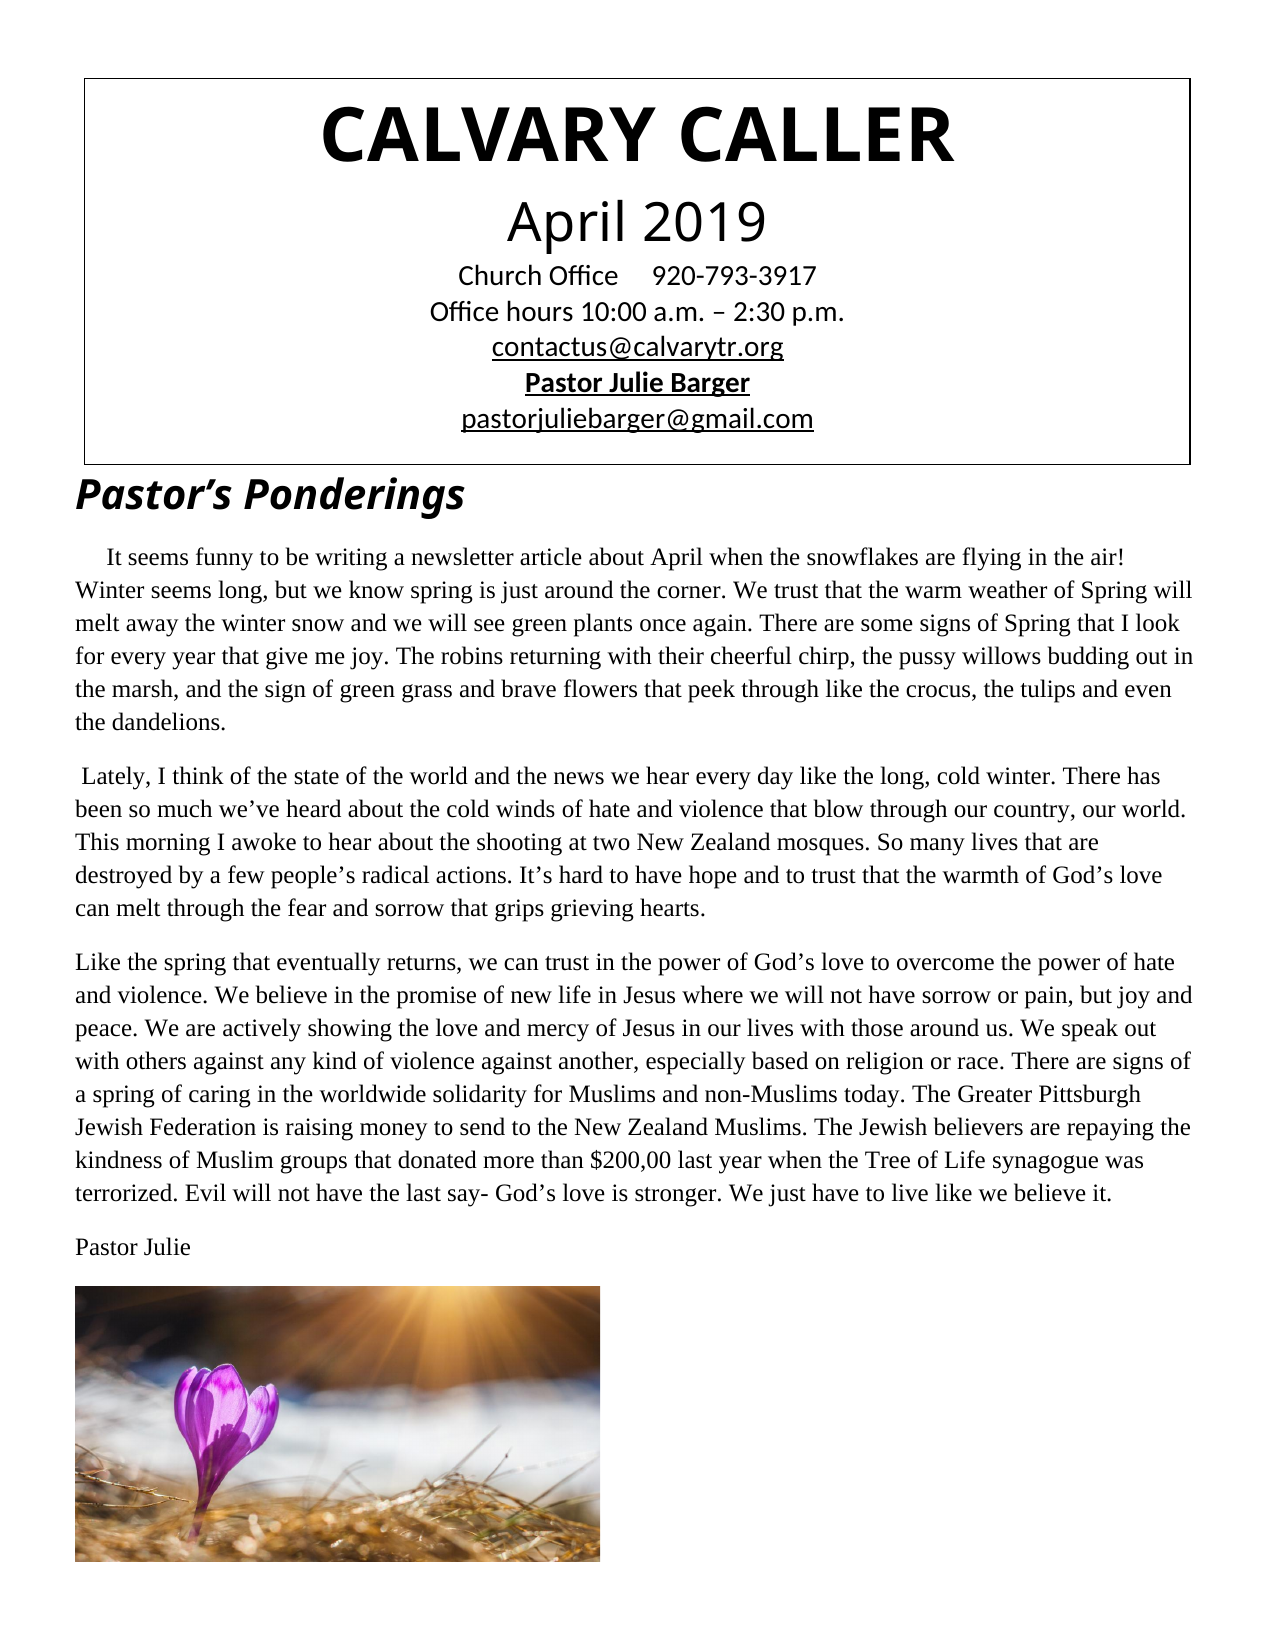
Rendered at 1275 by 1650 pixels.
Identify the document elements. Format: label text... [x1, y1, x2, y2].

text Church Office 920-793-3917 [85, 254, 1189, 290]
text Like the spring that eventually returns, we can trust in the power of God’s love to overcome the power of hate and violence. We believe in the promise of new life in Jesus where we will not have sorrow or pain, but joy and peace. We are actively showing the love and mercy of Jesus in our lives with those around us. We speak out with others against any kind of violence against another, especially based on religion or race. There are signs of a spring of caring in the worldwide solidarity for Muslims and non-Muslims today. The Greater Pittsburgh Jewish Federation is raising money to send to the New Zealand Muslims. The Jewish believers are repaying the kindness of Muslim groups that donated more than $200,00 last year when the Tree of Life synagogue was terrorized. Evil will not have the last say- God’s love is stronger. We just have to live like we believe it. [75, 947, 1200, 1207]
text Pastor Julie [75, 1232, 1200, 1261]
title CALVARY CALLER [85, 79, 1189, 180]
text contactus@calvarytr.org [85, 325, 1189, 361]
title April 2019 [85, 180, 1189, 254]
subtitle Pastor’s Ponderings [75, 465, 600, 521]
text Pastor Julie Barger [85, 361, 1189, 397]
picture [75, 1286, 600, 1562]
text Office hours 10:00 a.m. – 2:30 p.m. [85, 290, 1189, 325]
text pastorjuliebarger@gmail.com [85, 397, 1189, 435]
text Lately, I think of the state of the world and the news we hear every day like the long, cold winter. There has been so much we’ve heard about the cold winds of hate and violence that blow through our country, our world. This morning I awoke to hear about the shooting at two New Zealand mosques. So many lives that are destroyed by a few people’s radical actions. It’s hard to have hope and to trust that the warmth of God’s love can melt through the fear and sorrow that grips grieving hearts. [75, 761, 1200, 922]
text It seems funny to be writing a newsletter article about April when the snowflakes are flying in the air! Winter seems long, but we know spring is just around the corner. We trust that the warm weather of Spring will melt away the winter snow and we will see green plants once again. There are some signs of Spring that I look for every year that give me joy. The robins returning with their cheerful chirp, the pussy willows budding out in the marsh, and the sign of green grass and brave flowers that peek through like the crocus, the tulips and even the dandelions. [75, 542, 1200, 736]
